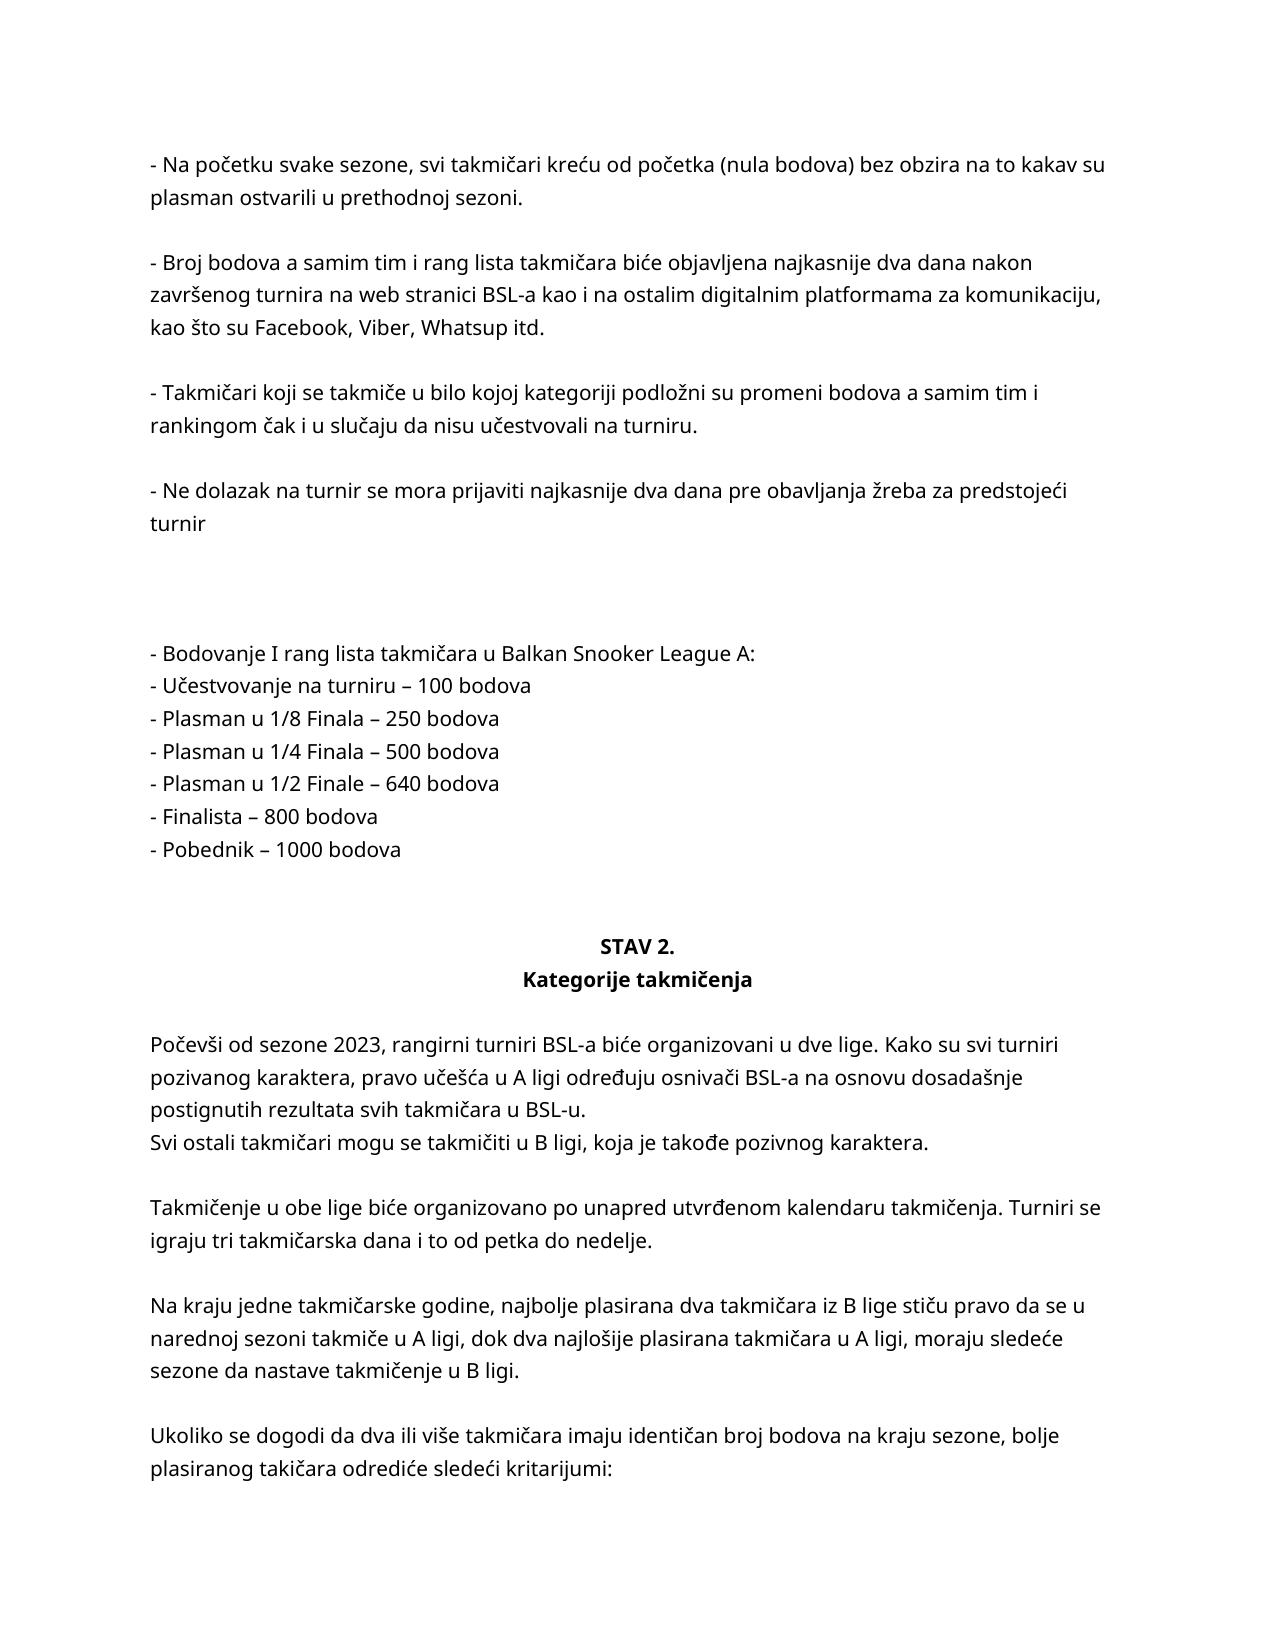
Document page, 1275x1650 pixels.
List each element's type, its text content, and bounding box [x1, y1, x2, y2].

text - Takmičari koji se takmiče u bilo kojoj kategoriji podložni su promeni bodova a samim tim i rankingom čak i u slučaju da nisu učestvovali na turniru. [150, 378, 1125, 439]
text - Pobednik – 1000 bodova [150, 835, 1125, 863]
text Kategorije takmičenja [150, 965, 1125, 993]
text - Broj bodova a samim tim i rang lista takmičara biće objavljena najkasnije dva dana nakon završenog turnira na web stranici BSL-a kao i na ostalim digitalnim platformama za komunikaciju, kao što su Facebook, Viber, Whatsup itd. [150, 248, 1125, 341]
text - Bodovanje I rang lista takmičara u Balkan Snooker League A: [150, 639, 1125, 667]
text - Na početku svake sezone, svi takmičari kreću od početka (nula bodova) bez obzira na to kakav su plasman ostvarili u prethodnoj sezoni. [150, 150, 1125, 211]
text - Plasman u 1/8 Finala – 250 bodova [150, 704, 1125, 733]
text Svi ostali takmičari mogu se takmičiti u B ligi, koja je takođe pozivnog karaktera. [150, 1128, 1125, 1157]
text - Učestvovanje na turniru – 100 bodova [150, 672, 1125, 700]
text - Plasman u 1/2 Finale – 640 bodova [150, 769, 1125, 798]
text Ukoliko se dogodi da dva ili više takmičara imaju identičan broj bodova na kraju sezone, bolje plasiranog takičara odrediće sledeći kritarijumi: [150, 1422, 1125, 1483]
text Počevši od sezone 2023, rangirni turniri BSL-a biće organizovani u dve lige. Kako su svi turniri pozivanog karaktera, pravo učešća u A ligi određuju osnivači BSL-a na osnovu dosadašnje postignutih rezultata svih takmičara u BSL-u. [150, 1030, 1125, 1124]
text STAV 2. [150, 932, 1125, 961]
text Na kraju jedne takmičarske godine, najbolje plasirana dva takmičara iz B lige stiču pravo da se u narednoj sezoni takmiče u A ligi, dok dva najlošije plasirana takmičara u A ligi, moraju sledeće sezone da nastave takmičenje u B ligi. [150, 1291, 1125, 1385]
text - Finalista – 800 bodova [150, 802, 1125, 831]
text Takmičenje u obe lige biće organizovano po unapred utvrđenom kalendaru takmičenja. Turniri se igraju tri takmičarska dana i to od petka do nedelje. [150, 1193, 1125, 1254]
text - Ne dolazak na turnir se mora prijaviti najkasnije dva dana pre obavljanja žreba za predstojeći turnir [150, 476, 1125, 537]
text - Plasman u 1/4 Finala – 500 bodova [150, 737, 1125, 765]
